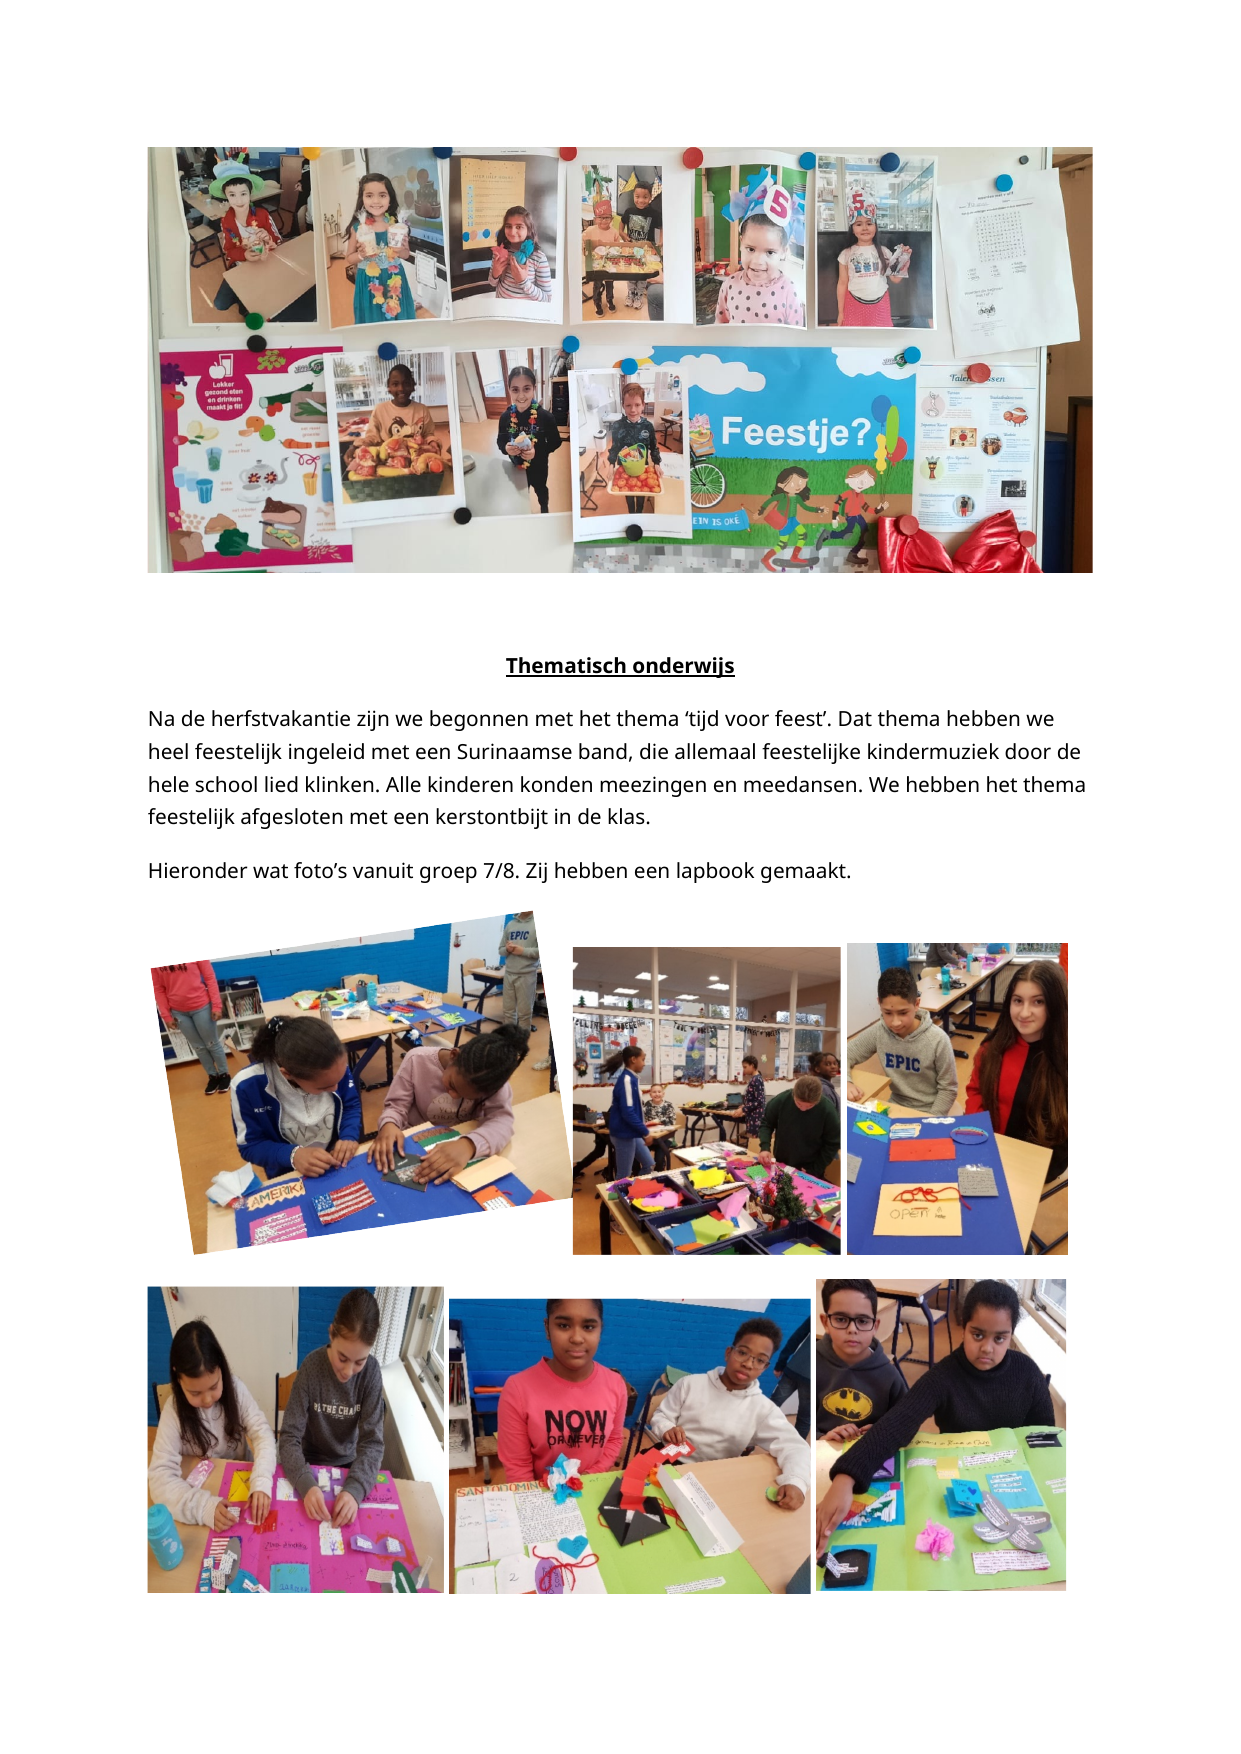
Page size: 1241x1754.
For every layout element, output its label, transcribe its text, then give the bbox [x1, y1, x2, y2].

picture [148, 1287, 444, 1593]
picture [151, 911, 841, 1254]
text Thematisch onderwijs [148, 651, 1092, 679]
text Na de herfstvakantie zijn we begonnen met het thema ‘tijd voor feest’. Dat thema hebben we heel feestelijk ingeleid met een Surinaamse band, die allemaal feestelijke kindermuziek door de hele school lied klinken. Alle kinderen konden meezingen en meedansen. We hebben het thema feestelijk afgesloten met een kerstontbijt in de klas. [148, 704, 1092, 831]
picture [449, 1299, 811, 1594]
picture [847, 943, 1068, 1255]
picture [147, 147, 1093, 573]
picture [816, 1279, 1067, 1590]
text Hieronder wat foto’s vanuit groep 7/8. Zij hebben een lapbook gemaakt. [148, 856, 1092, 884]
